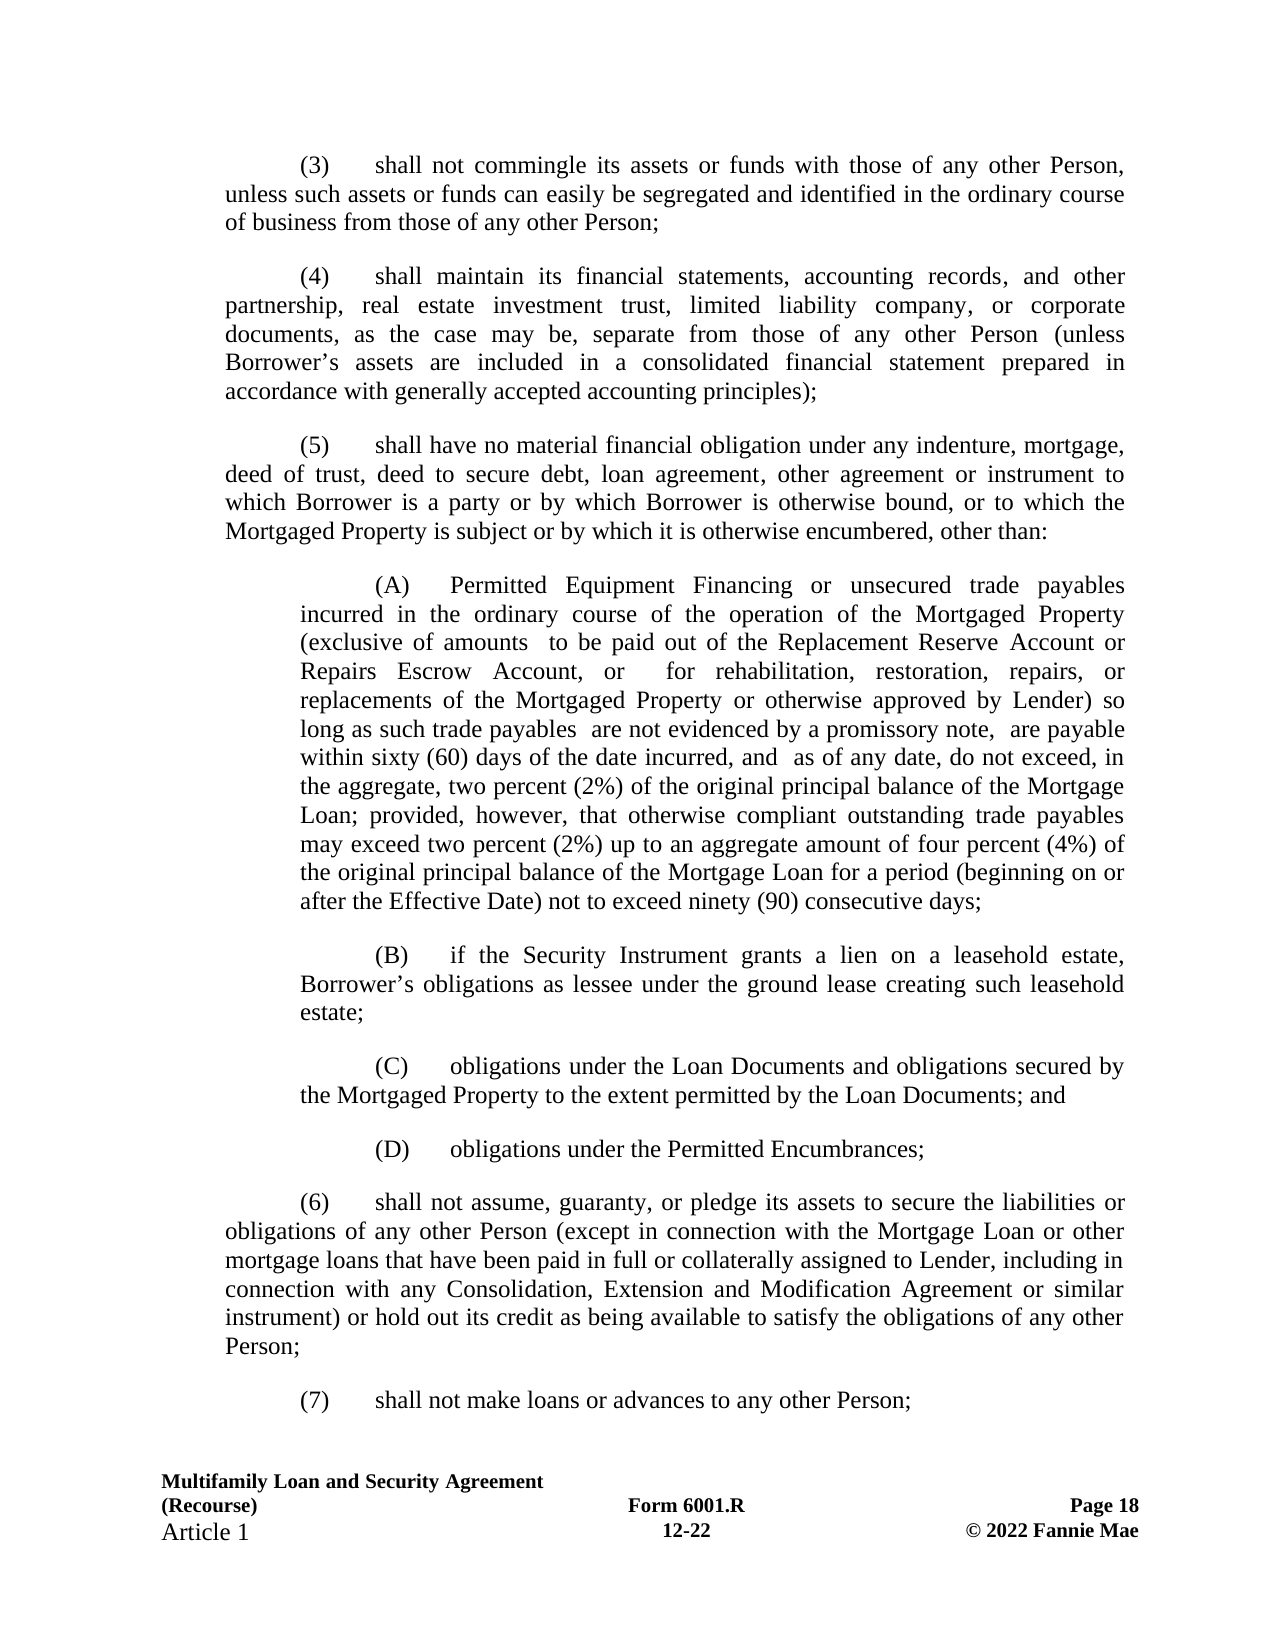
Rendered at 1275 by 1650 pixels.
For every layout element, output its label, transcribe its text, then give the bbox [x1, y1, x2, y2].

subtitle shall not make loans or advances to any other Person; [225, 1385, 1125, 1414]
subtitle shall not commingle its assets or funds with those of any other Person, unless such assets or funds can easily be segregated and identified in the ordinary course of business from those of any other Person; [225, 150, 1125, 236]
subtitle shall maintain its financial statements, accounting records, and other partnership, real estate investment trust, limited liability company, or corporate documents, as the case may be, separate from those of any other Person (unless Borrower’s assets are included in a consolidated financial statement prepared in accordance with generally accepted accounting principles); [225, 261, 1125, 405]
subtitle obligations under the Permitted Encumbrances; [300, 1134, 1125, 1162]
subtitle shall not assume, guaranty, or pledge its assets to secure the liabilities or obligations of any other Person (except in connection with the Mortgage Loan or other mortgage loans that have been paid in full or collaterally assigned to Lender, including in connection with any Consolidation, Extension and Modification Agreement or similar instrument) or hold out its credit as being available to satisfy the obligations of any other Person; [225, 1187, 1125, 1360]
subtitle obligations under the Loan Documents and obligations secured by the Mortgaged Property to the extent permitted by the Loan Documents; and [300, 1051, 1125, 1109]
subtitle shall have no material financial obligation under any indenture, mortgage, deed of trust, deed to secure debt, loan agreement, other agreement or instrument to which Borrower is a party or by which Borrower is otherwise bound, or to which the Mortgaged Property is subject or by which it is otherwise encumbered, other than: [225, 430, 1125, 545]
subtitle if the Security Instrument grants a lien on a leasehold estate, Borrower’s obligations as lessee under the ground lease creating such leasehold estate; [300, 940, 1125, 1026]
subtitle Permitted Equipment Financing or unsecured trade payables incurred in the ordinary course of the operation of the Mortgaged Property (exclusive of amounts to be paid out of the Replacement Reserve Account or Repairs Escrow Account, or for rehabilitation, restoration, repairs, or replacements of the Mortgaged Property or otherwise approved by Lender) so long as such trade payables are not evidenced by a promissory note, are payable within sixty (60) days of the date incurred, and as of any date, do not exceed, in the aggregate, two percent (2%) of the original principal balance of the Mortgage Loan; provided, however, that otherwise compliant outstanding trade payables may exceed two percent (2%) up to an aggregate amount of four percent (4%) of the original principal balance of the Mortgage Loan for a period (beginning on or after the Effective Date) not to exceed ninety (90) consecutive days; [300, 570, 1125, 915]
